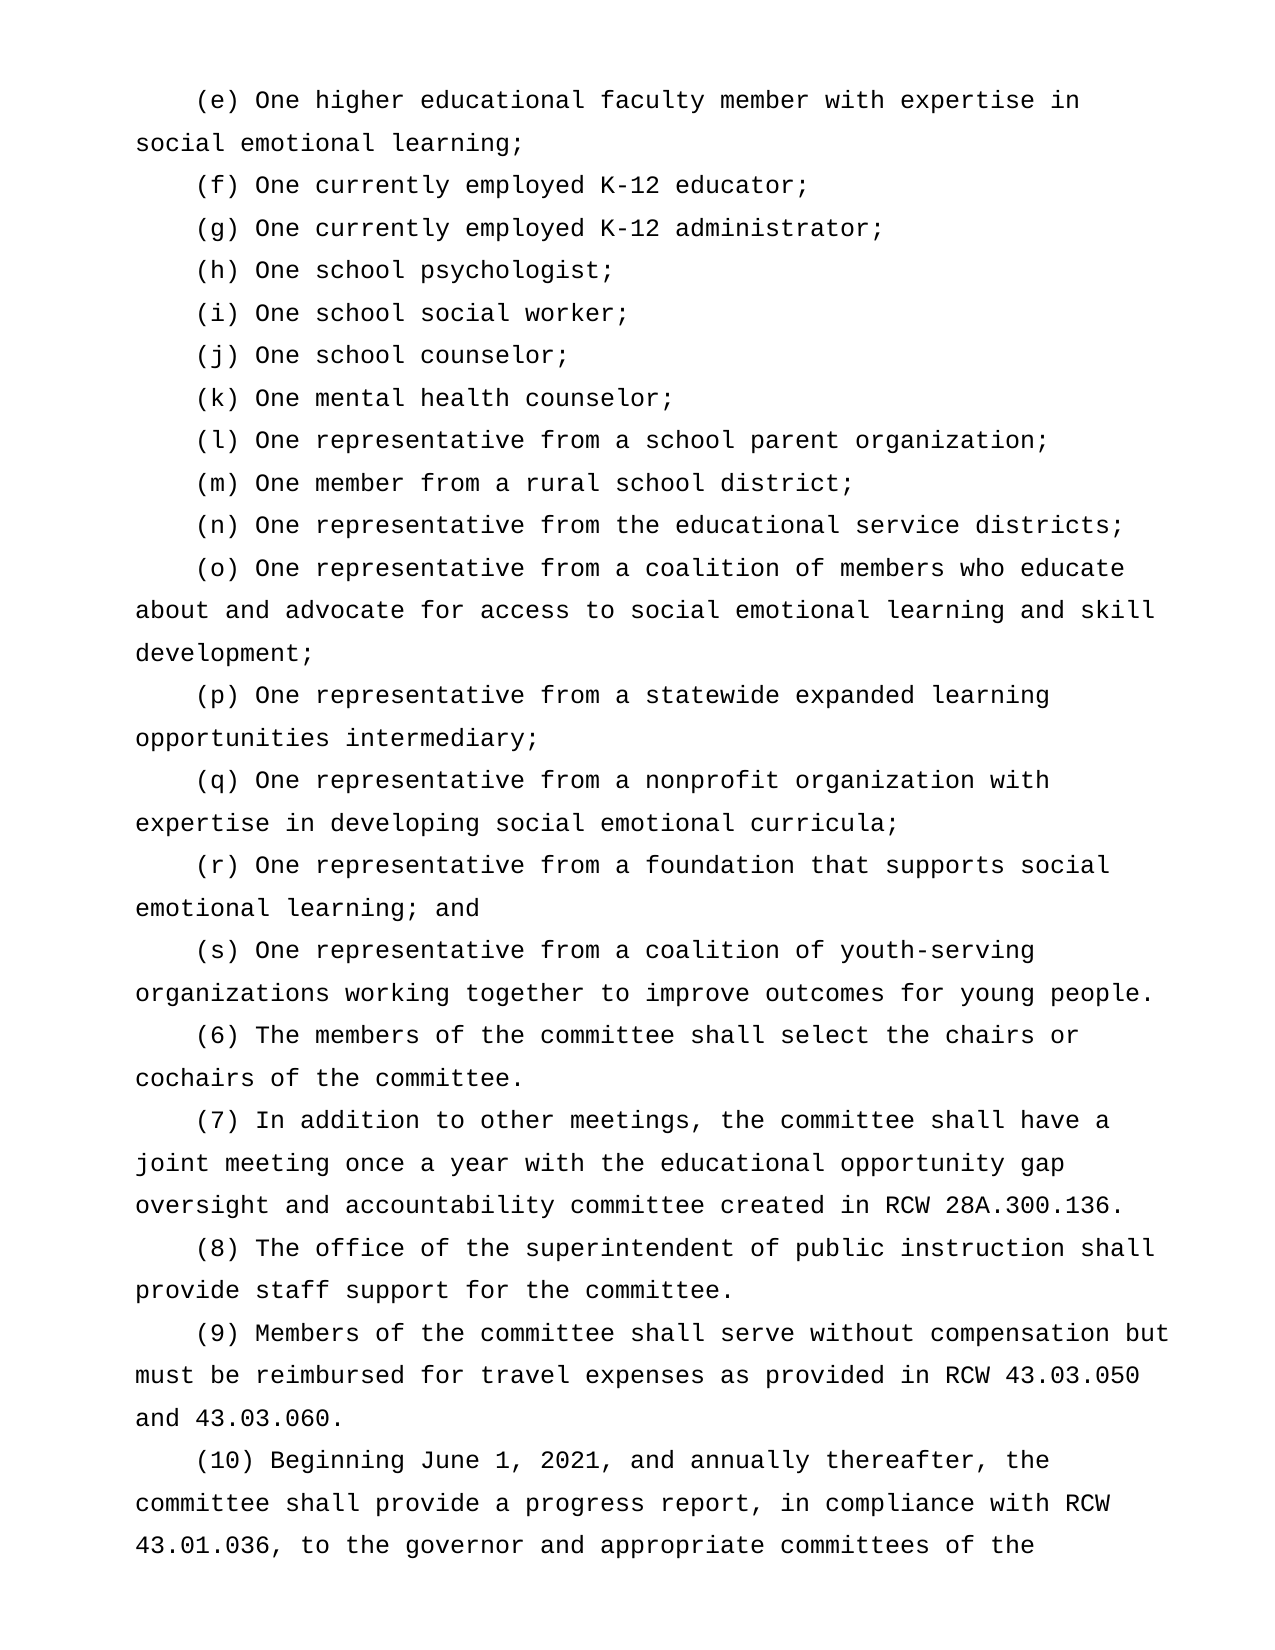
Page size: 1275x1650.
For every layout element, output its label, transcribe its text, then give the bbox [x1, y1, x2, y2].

text (j) One school counselor; [135, 330, 1170, 372]
text (m) One member from a rural school district; [135, 457, 1170, 500]
text (8) The office of the superintendent of public instruction shall provide staff support for the committee. [135, 1222, 1170, 1307]
text (r) One representative from a foundation that supports social emotional learning; and [135, 840, 1170, 925]
text (s) One representative from a coalition of youth-serving organizations working together to improve outcomes for young people. [135, 925, 1170, 1010]
text (h) One school psychologist; [135, 245, 1170, 287]
text (k) One mental health counselor; [135, 372, 1170, 415]
text (e) One higher educational faculty member with expertise in social emotional learning; [135, 75, 1170, 160]
text (n) One representative from the educational service districts; [135, 500, 1170, 542]
text (9) Members of the committee shall serve without compensation but must be reimbursed for travel expenses as provided in RCW 43.03.050 and 43.03.060. [135, 1307, 1170, 1435]
text (f) One currently employed K-12 educator; [135, 160, 1170, 202]
text (7) In addition to other meetings, the committee shall have a joint meeting once a year with the educational opportunity gap oversight and accountability committee created in RCW 28A.300.136. [135, 1095, 1170, 1222]
text (q) One representative from a nonprofit organization with expertise in developing social emotional curricula; [135, 755, 1170, 840]
text (o) One representative from a coalition of members who educate about and advocate for access to social emotional learning and skill development; [135, 542, 1170, 670]
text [135, 1435, 1170, 1562]
text (l) One representative from a school parent organization; [135, 415, 1170, 457]
text (i) One school social worker; [135, 287, 1170, 330]
text (g) One currently employed K-12 administrator; [135, 202, 1170, 245]
text (6) The members of the committee shall select the chairs or cochairs of the committee. [135, 1010, 1170, 1095]
text (p) One representative from a statewide expanded learning opportunities intermediary; [135, 670, 1170, 755]
